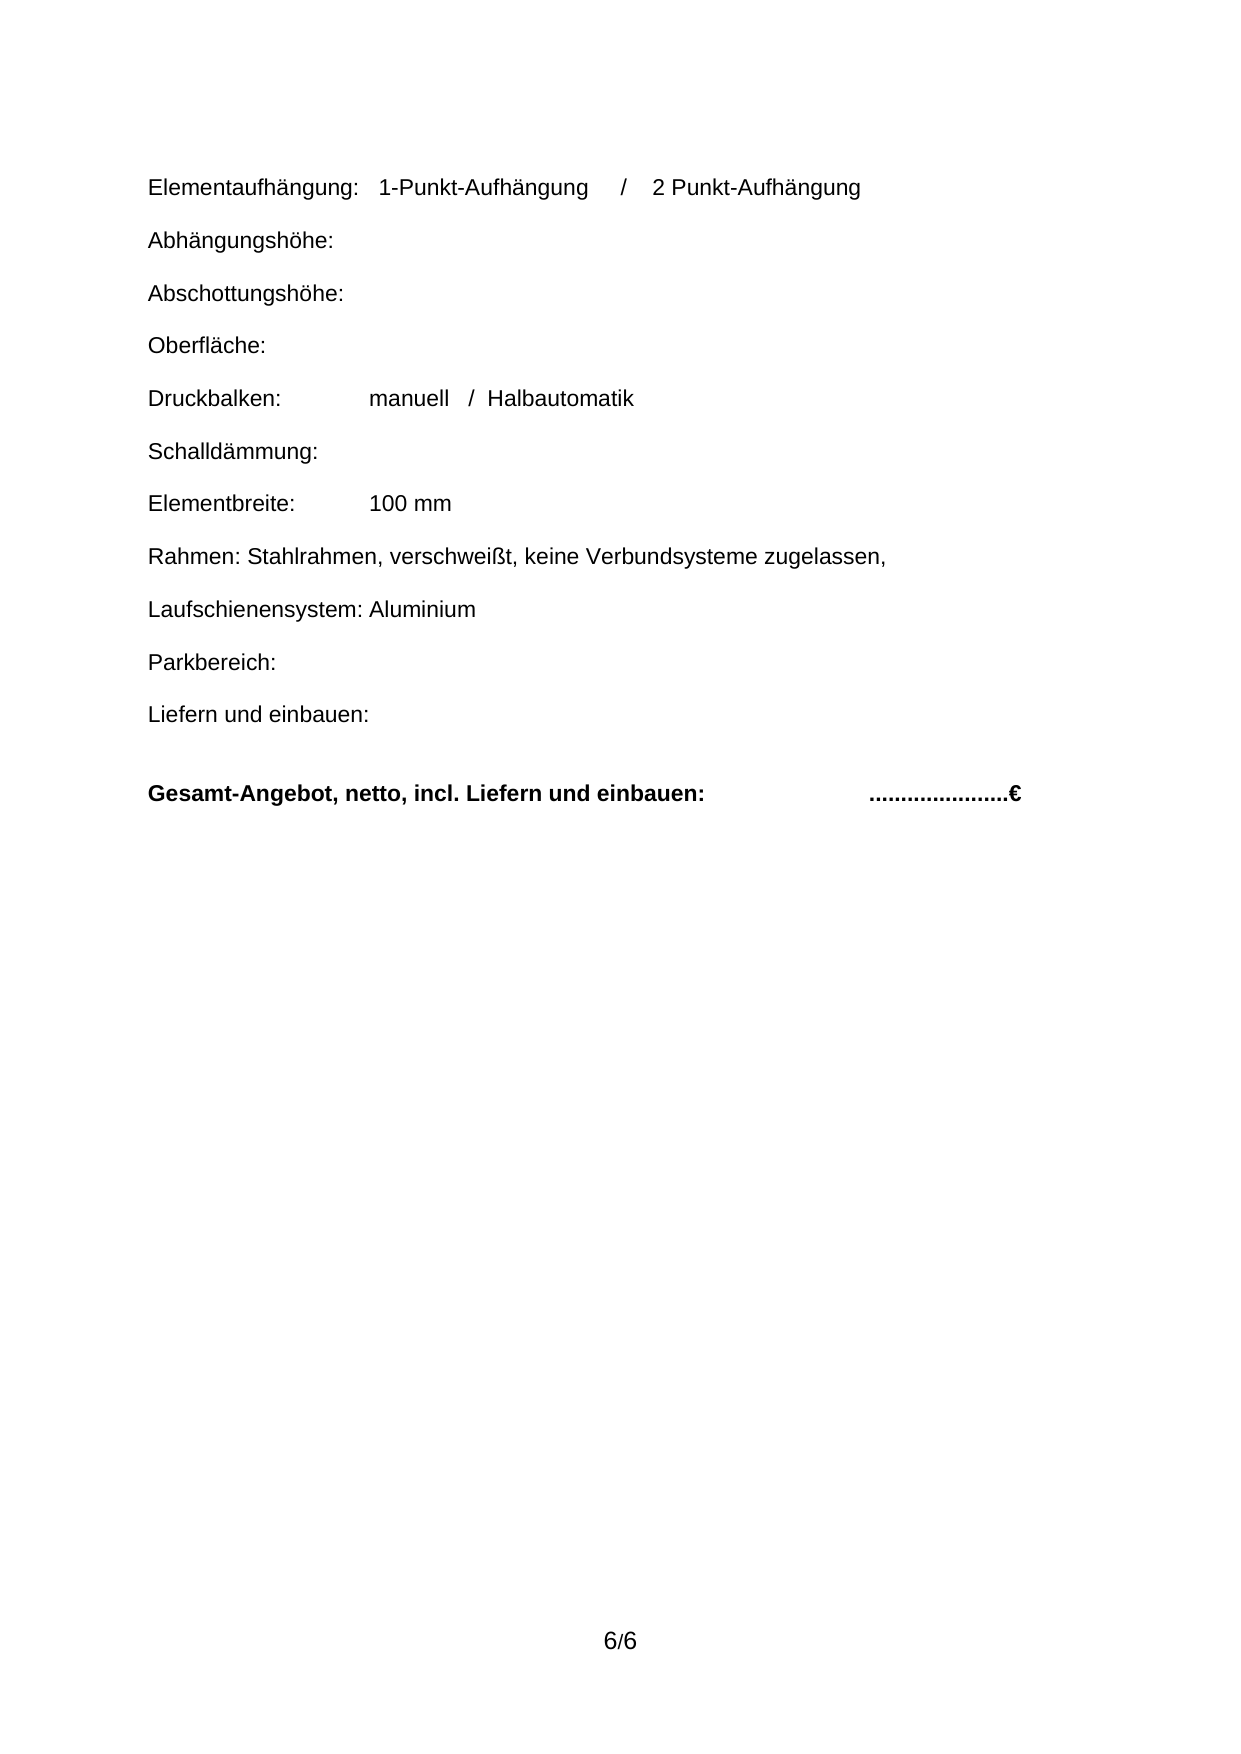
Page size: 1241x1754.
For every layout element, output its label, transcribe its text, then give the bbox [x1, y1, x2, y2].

text Oberfläche: [148, 332, 1092, 358]
text Druckbalken: manuell / Halbautomatik [148, 385, 1092, 411]
text Abschottungshöhe: [148, 253, 1092, 306]
text Liefern und einbauen: [148, 701, 1092, 727]
text Elementaufhängung: 1-Punkt-Aufhängung / 2 Punkt-Aufhängung [148, 174, 1092, 200]
text Abhängungshöhe: [148, 227, 1092, 253]
text Elementbreite: 100 mm Rahmen: Stahlrahmen, verschweißt, keine Verbundsysteme zugelassen, Laufschienensystem: Aluminium [148, 464, 1092, 622]
text Gesamt-Angebot, netto, incl. Liefern und einbauen: ......................€ [148, 780, 1092, 807]
text Schalldämmung: [148, 438, 1092, 464]
text Parkbereich: [148, 648, 1092, 675]
